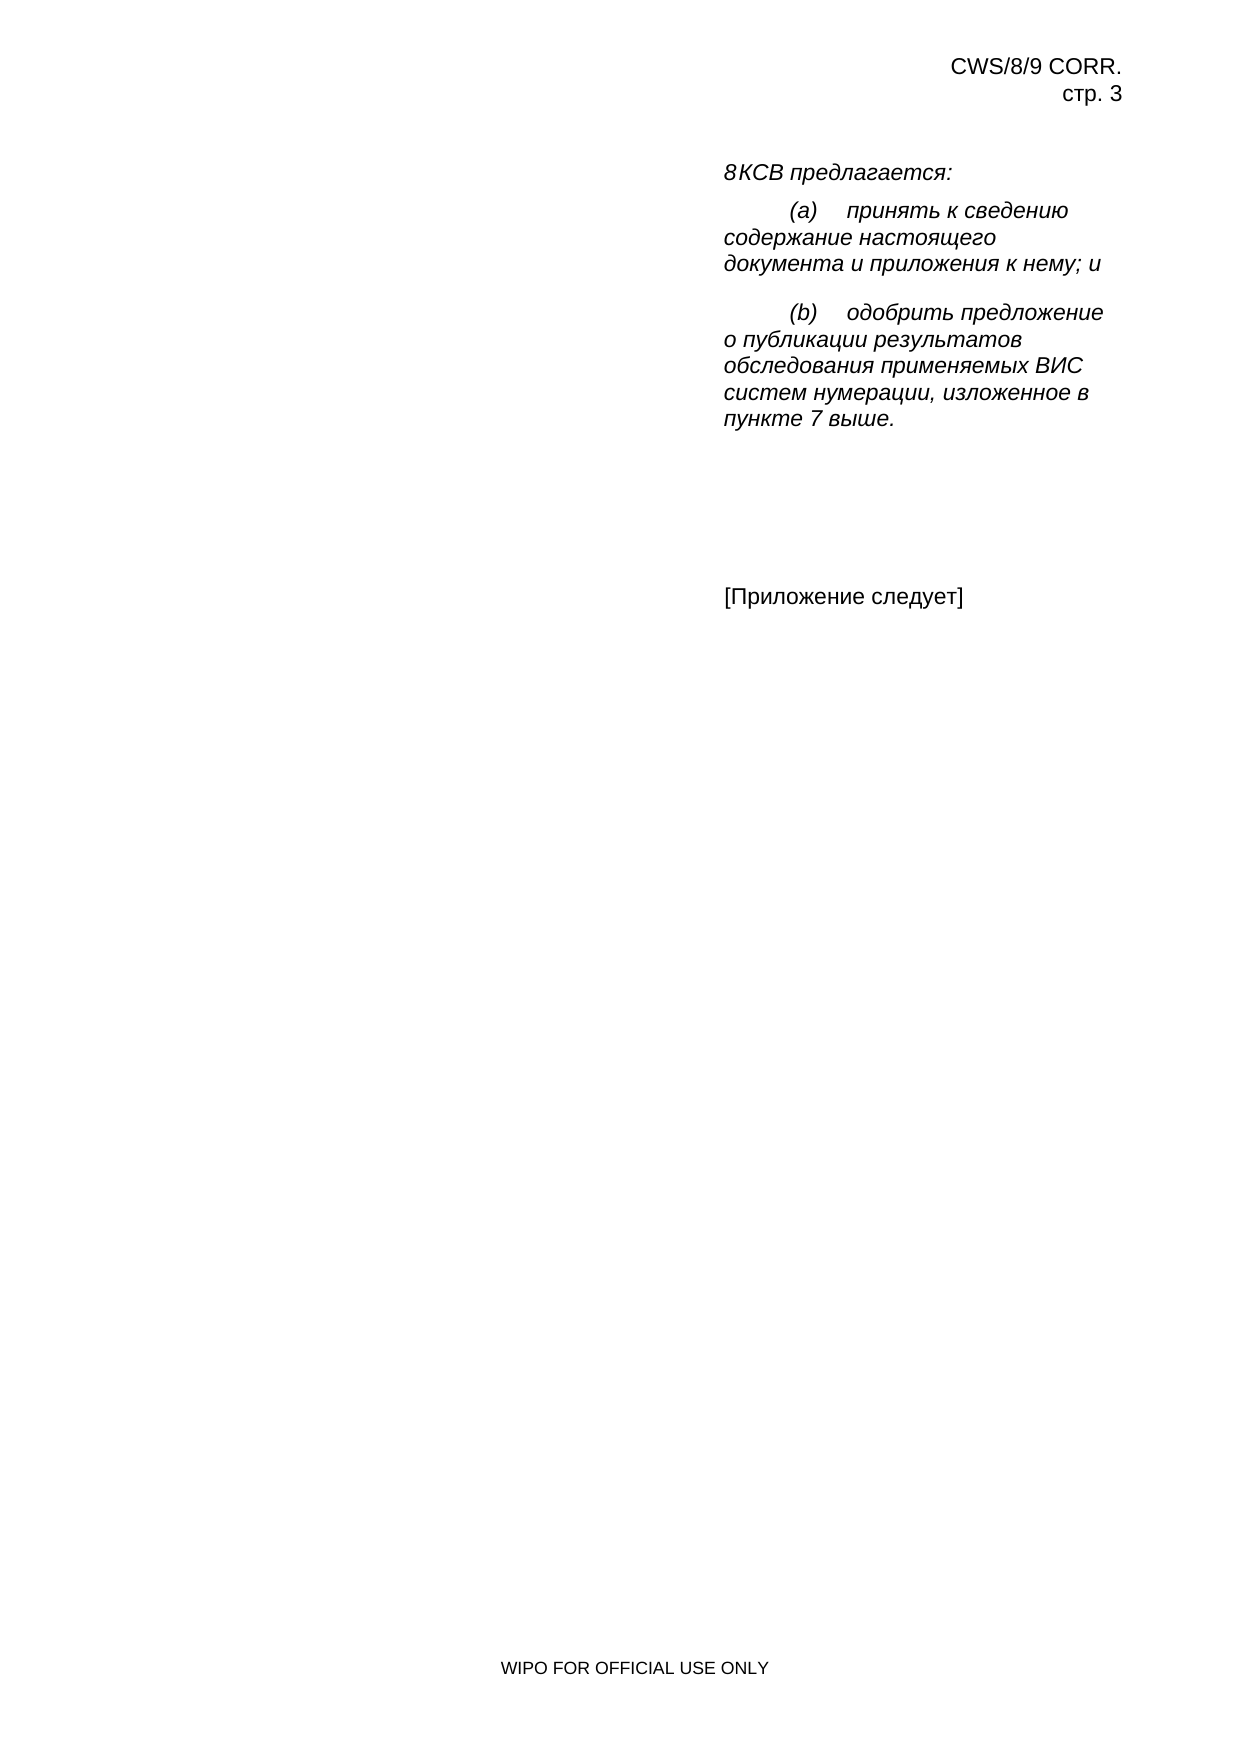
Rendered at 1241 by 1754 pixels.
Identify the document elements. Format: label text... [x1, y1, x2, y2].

list КСВ предлагается: [723, 158, 1122, 185]
text (b) одобрить предложение о публикации результатов обследования применяемых ВИС систем нумерации, изложенное в пункте 7 выше. [724, 299, 1122, 431]
text (a) принять к сведению содержание настоящего документа и приложения к нему; и [724, 197, 1122, 276]
text [Приложение следует] [724, 582, 1122, 609]
